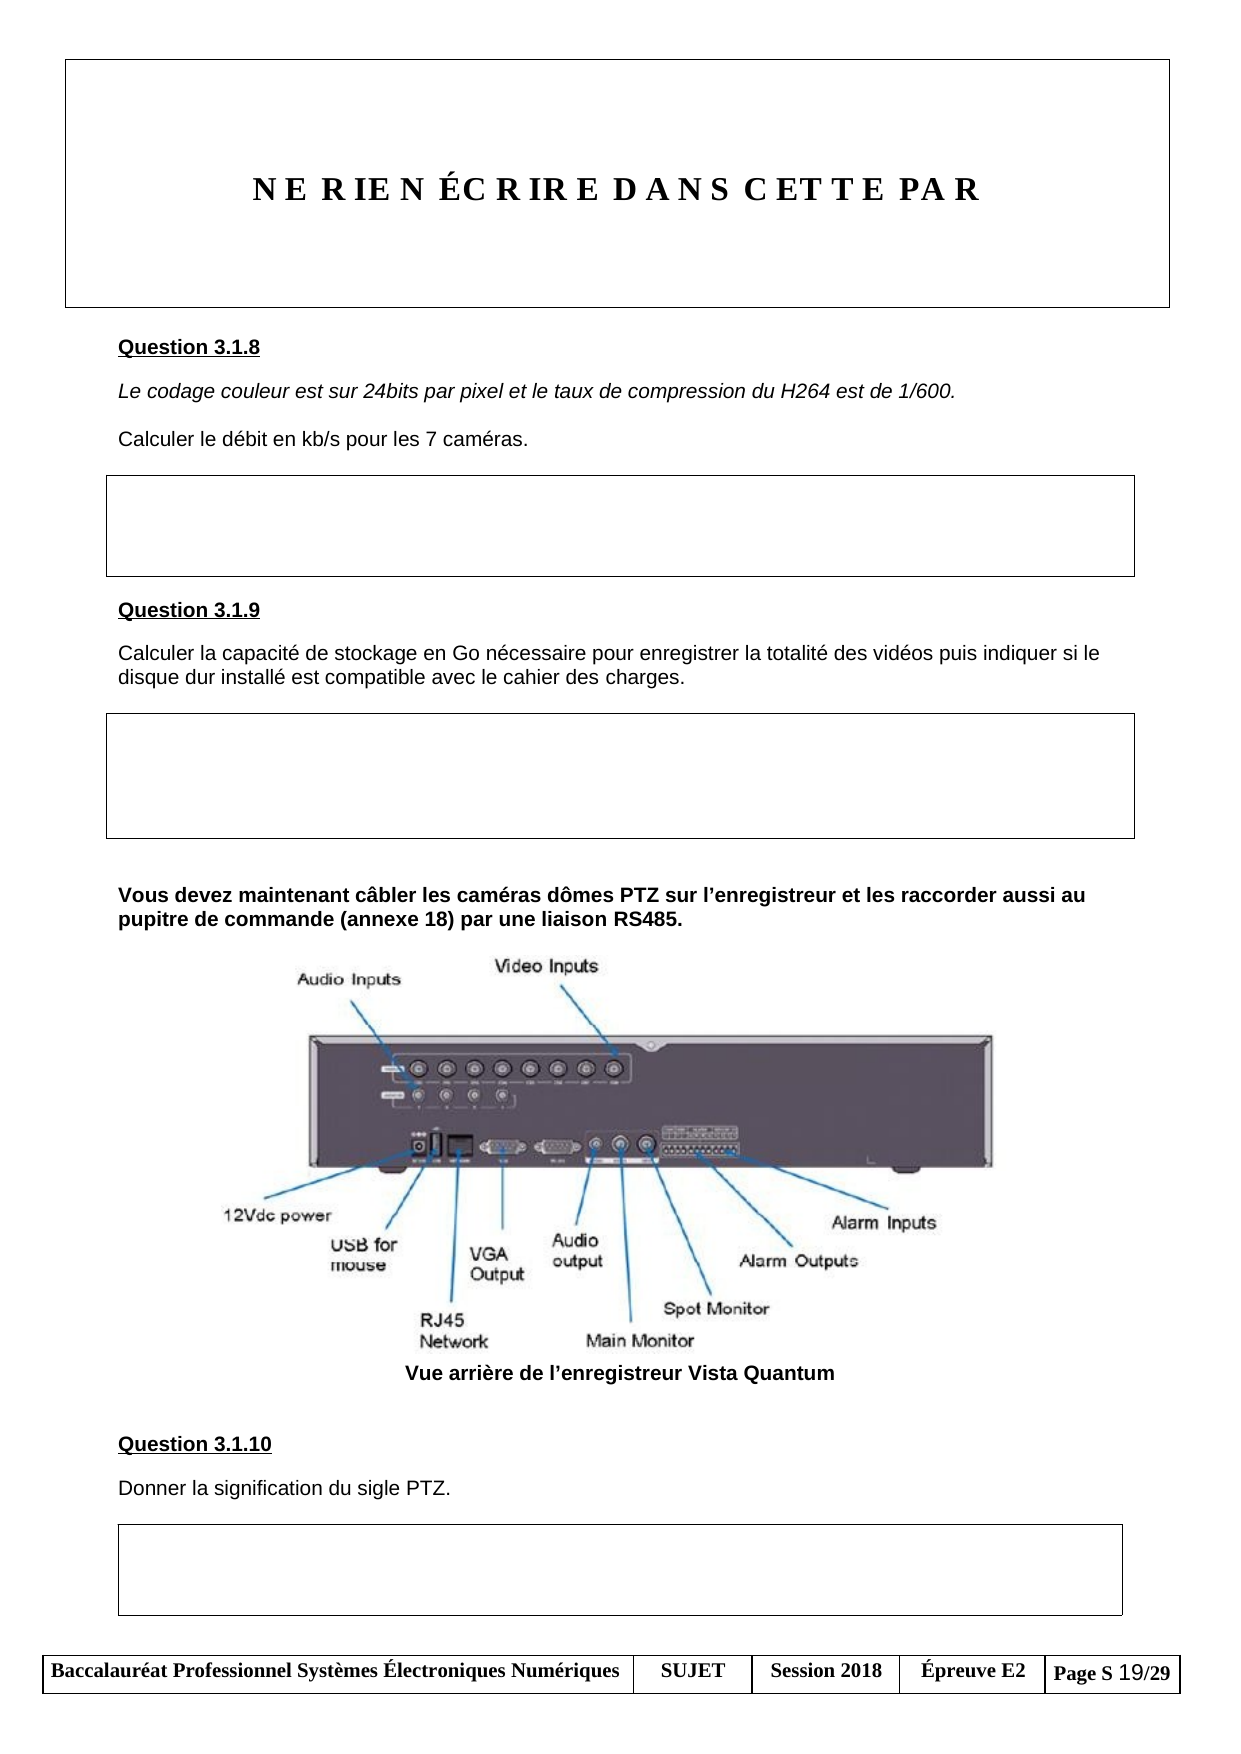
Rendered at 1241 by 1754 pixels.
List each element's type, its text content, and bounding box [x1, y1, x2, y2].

subtitle Question 3.1.8 [118, 335, 1211, 359]
subtitle Question 3.1.9 [118, 597, 1211, 621]
text Calculer la capacité de stockage en Go nécessaire pour enregistrer la totalité des vidéos puis indiquer si le disque dur installé est compatible avec le cahier des charges. [118, 641, 1119, 689]
text Question 3.1.10 [118, 1432, 1211, 1456]
text Le codage couleur est sur 24bits par pixel et le taux de compression du H264 est de 1/600. [118, 378, 1211, 402]
picture [220, 955, 1007, 1354]
subtitle Vous devez maintenant câbler les caméras dômes PTZ sur l’enregistreur et les raccorder aussi au pupitre de commande (annexe 18) par une liaison RS485. [118, 883, 1119, 931]
text Calculer le débit en kb/s pour les 7 caméras. [118, 426, 1211, 450]
text Vue arrière de l’enregistreur Vista Quantum [405, 958, 1211, 1384]
text Donner la signification du sigle PTZ. [118, 1476, 1211, 1500]
